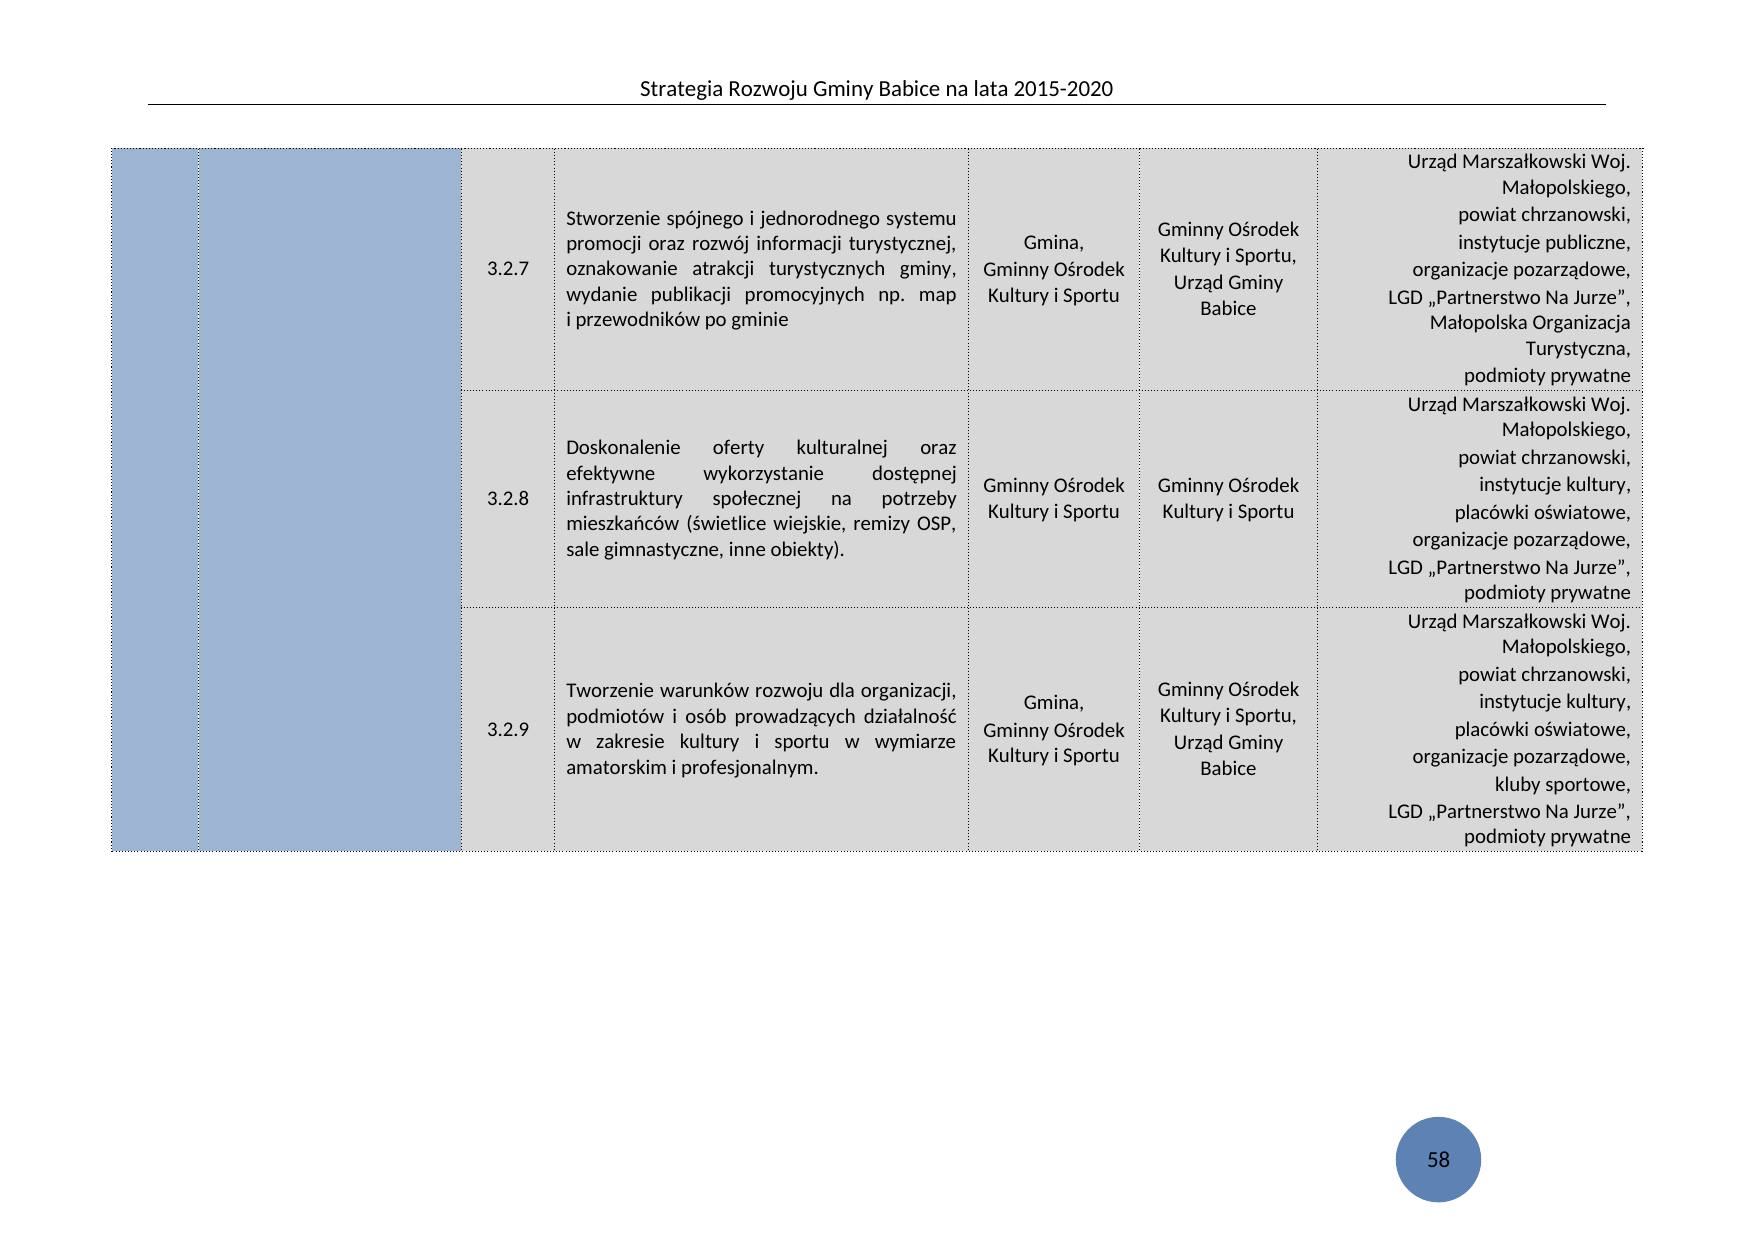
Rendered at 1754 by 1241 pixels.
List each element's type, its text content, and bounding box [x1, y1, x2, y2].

table_cell Gminny Ośrodek Kultury i Sportu, Urząd Gminy Babice [1140, 607, 1317, 851]
table_cell Gminny Ośrodek Kultury i Sportu [968, 390, 1139, 607]
table_cell Urząd Marszałkowski Woj. Małopolskiego, powiat chrzanowski, instytucje kultury, placówki oświatowe, organizacje pozarządowe, kluby sportowe, LGD „Partnerstwo Na Jurze”, podmioty prywatne [1317, 607, 1642, 851]
table_header Gmina, Gminny Ośrodek Kultury i Sportu [968, 148, 1139, 390]
table_header Urząd Marszałkowski Woj. Małopolskiego, powiat chrzanowski, instytucje publiczne, organizacje pozarządowe, LGD „Partnerstwo Na Jurze”, Małopolska Organizacja Turystyczna, podmioty prywatne [1317, 148, 1642, 390]
table_header Gminny Ośrodek Kultury i Sportu, Urząd Gminy Babice [1140, 148, 1317, 390]
table_header [199, 148, 461, 851]
table_cell Gminny Ośrodek Kultury i Sportu [1140, 390, 1317, 607]
table_cell Doskonalenie oferty kulturalnej oraz efektywne wykorzystanie dostępnej infrastruktury społecznej na potrzeby mieszkańców (świetlice wiejskie, remizy OSP, sale gimnastyczne, inne obiekty). [555, 390, 968, 607]
table_cell Tworzenie warunków rozwoju dla organizacji, podmiotów i osób prowadzących działalność w zakresie kultury i sportu w wymiarze amatorskim i profesjonalnym. [555, 607, 968, 851]
table_cell Urząd Marszałkowski Woj. Małopolskiego, powiat chrzanowski, instytucje kultury, placówki oświatowe, organizacje pozarządowe, LGD „Partnerstwo Na Jurze”, podmioty prywatne [1317, 390, 1642, 607]
table_cell 3.2.9 [461, 607, 555, 851]
table_header [112, 148, 198, 851]
table_cell Gmina, Gminny Ośrodek Kultury i Sportu [968, 607, 1139, 851]
table_header Stworzenie spójnego i jednorodnego systemu promocji oraz rozwój informacji turystycznej, oznakowanie atrakcji turystycznych gminy, wydanie publikacji promocyjnych np. map i przewodników po gminie [555, 148, 968, 390]
table_cell 3.2.8 [461, 390, 555, 607]
table_header 3.2.7 [461, 148, 555, 390]
